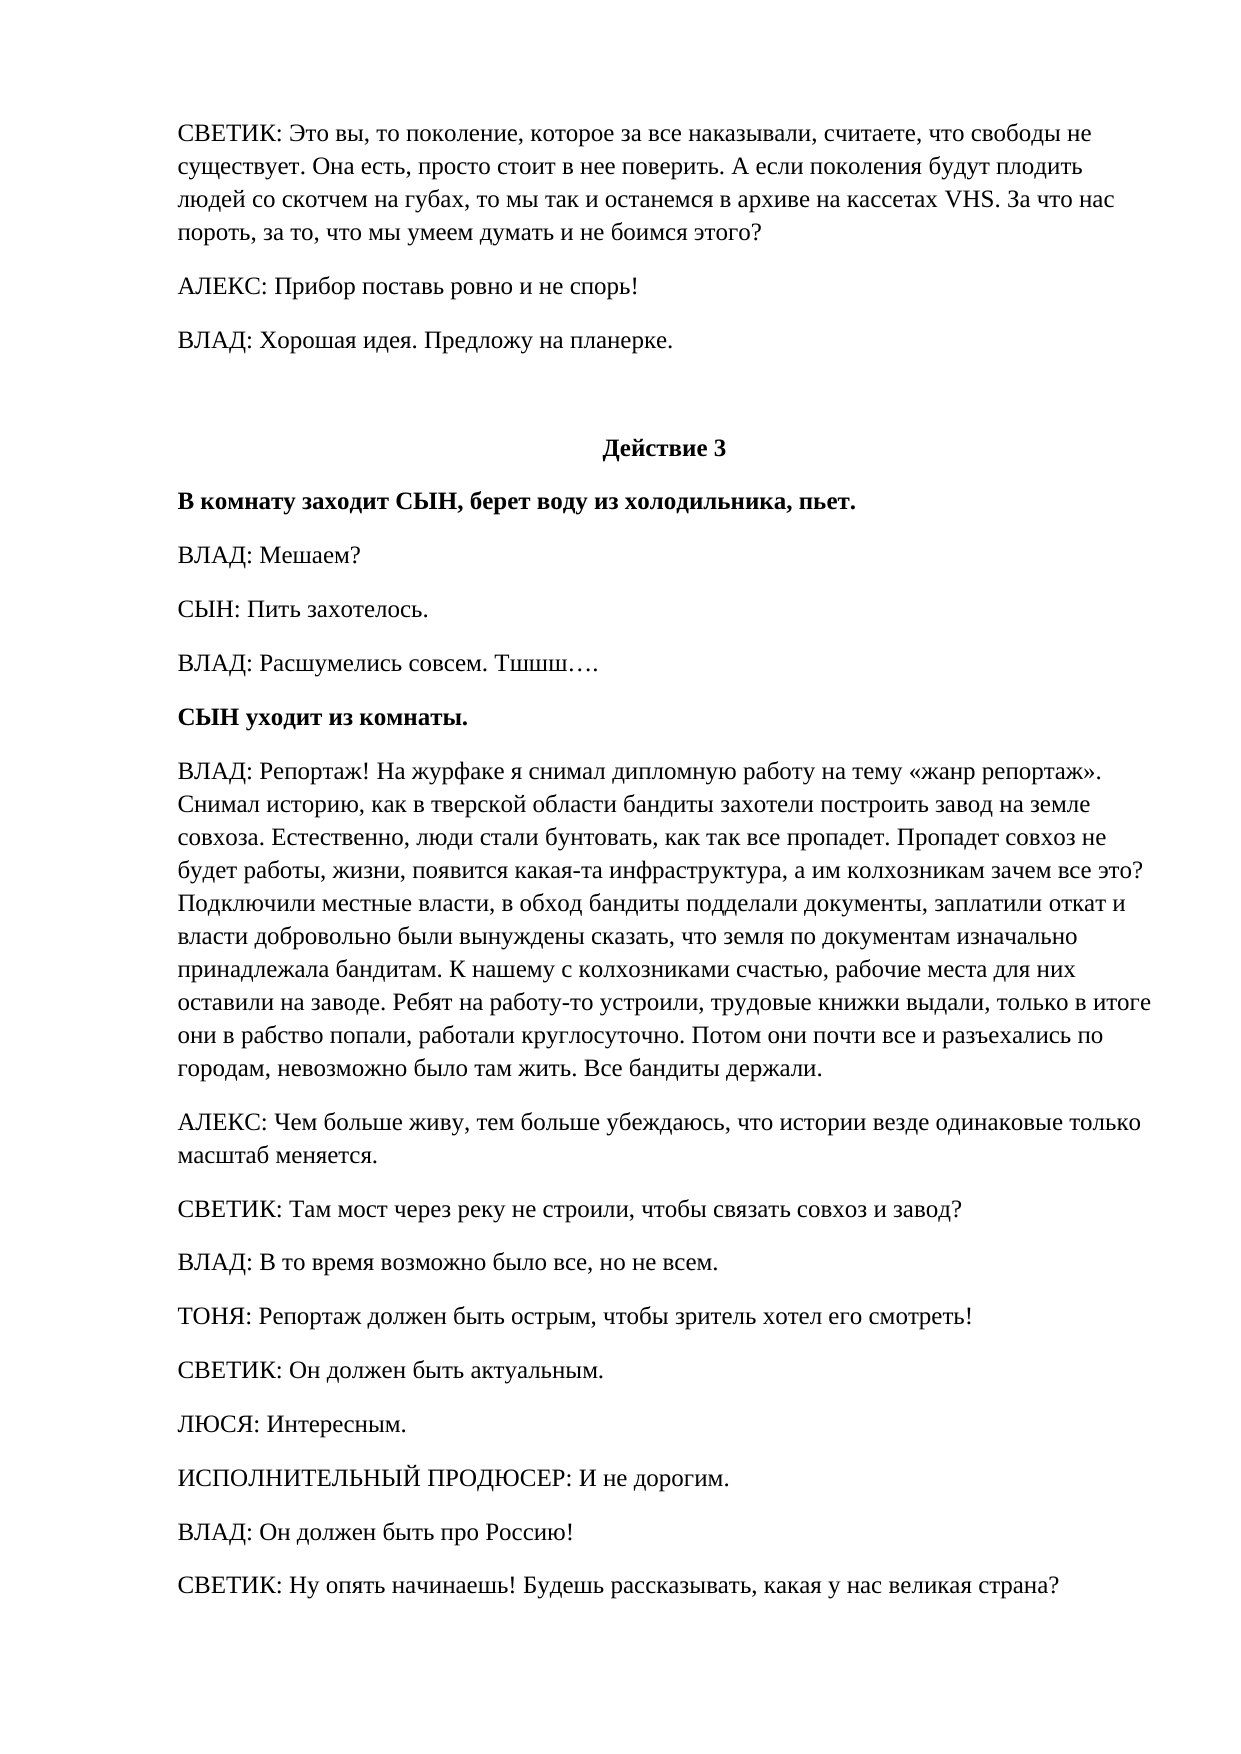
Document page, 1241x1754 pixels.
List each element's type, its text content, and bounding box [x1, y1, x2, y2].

text СВЕТИК: Там мост через реку не строили, чтобы связать совхоз и завод? [177, 1194, 1152, 1222]
text ТОНЯ: Репортаж должен быть острым, чтобы зритель хотел его смотреть! [177, 1301, 1152, 1330]
text СВЕТИК: Он должен быть актуальным. [177, 1355, 1152, 1384]
text АЛЕКС: Чем больше живу, тем больше убеждаюсь, что истории везде одинаковые только масштаб меняется. [177, 1107, 1152, 1168]
text ВЛАД: Он должен быть про Россию! [177, 1517, 1152, 1546]
text СВЕТИК: Это вы, то поколение, которое за все наказывали, считаете, что свободы не существует. Она есть, просто стоит в нее поверить. А если поколения будут плодить людей со скотчем на губах, то мы так и останемся в архиве на кассетах VHS. За что нас пороть, за то, что мы умеем думать и не боимся этого? [177, 118, 1152, 246]
text АЛЕКС: Прибор поставь ровно и не спорь! [177, 271, 1152, 300]
text ВЛАД: Мешаем? [177, 540, 1152, 569]
text ВЛАД: Хорошая идея. Предложу на планерке. [177, 325, 1152, 354]
text ИСПОЛНИТЕЛЬНЫЙ ПРОДЮСЕР: И не дорогим. [177, 1463, 1152, 1492]
text ВЛАД: В то время возможно было все, но не всем. [177, 1247, 1152, 1276]
text СЫН: Пить захотелось. [177, 594, 1152, 623]
text В комнату заходит СЫН, берет воду из холодильника, пьет. [177, 486, 1152, 515]
text СЫН уходит из комнаты. [177, 702, 1152, 731]
text СВЕТИК: Ну опять начинаешь! Будешь рассказывать, какая у нас великая страна? [177, 1571, 1152, 1599]
text ВЛАД: Репортаж! На журфаке я снимал дипломную работу на тему «жанр репортаж». Снимал историю, как в тверской области бандиты захотели построить завод на земле совхоза. Естественно, люди стали бунтовать, как так все пропадет. Пропадет совхоз не будет работы, жизни, появится какая-та инфраструктура, а им колхозникам зачем все это? Подключили местные власти, в обход бандиты подделали документы, заплатили откат и власти добровольно были вынуждены сказать, что земля по документам изначально принадлежала бандитам. К нашему с колхозниками счастью, рабочие места для них оставили на заводе. Ребят на работу-то устроили, трудовые книжки выдали, только в итоге они в рабство попали, работали круглосуточно. Потом они почти все и разъехались по городам, невозможно было там жить. Все бандиты держали. [177, 756, 1152, 1082]
text Действие 3 [177, 433, 1152, 461]
text ВЛАД: Расшумелись совсем. Тшшш…. [177, 648, 1152, 677]
text ЛЮСЯ: Интересным. [177, 1409, 1152, 1438]
